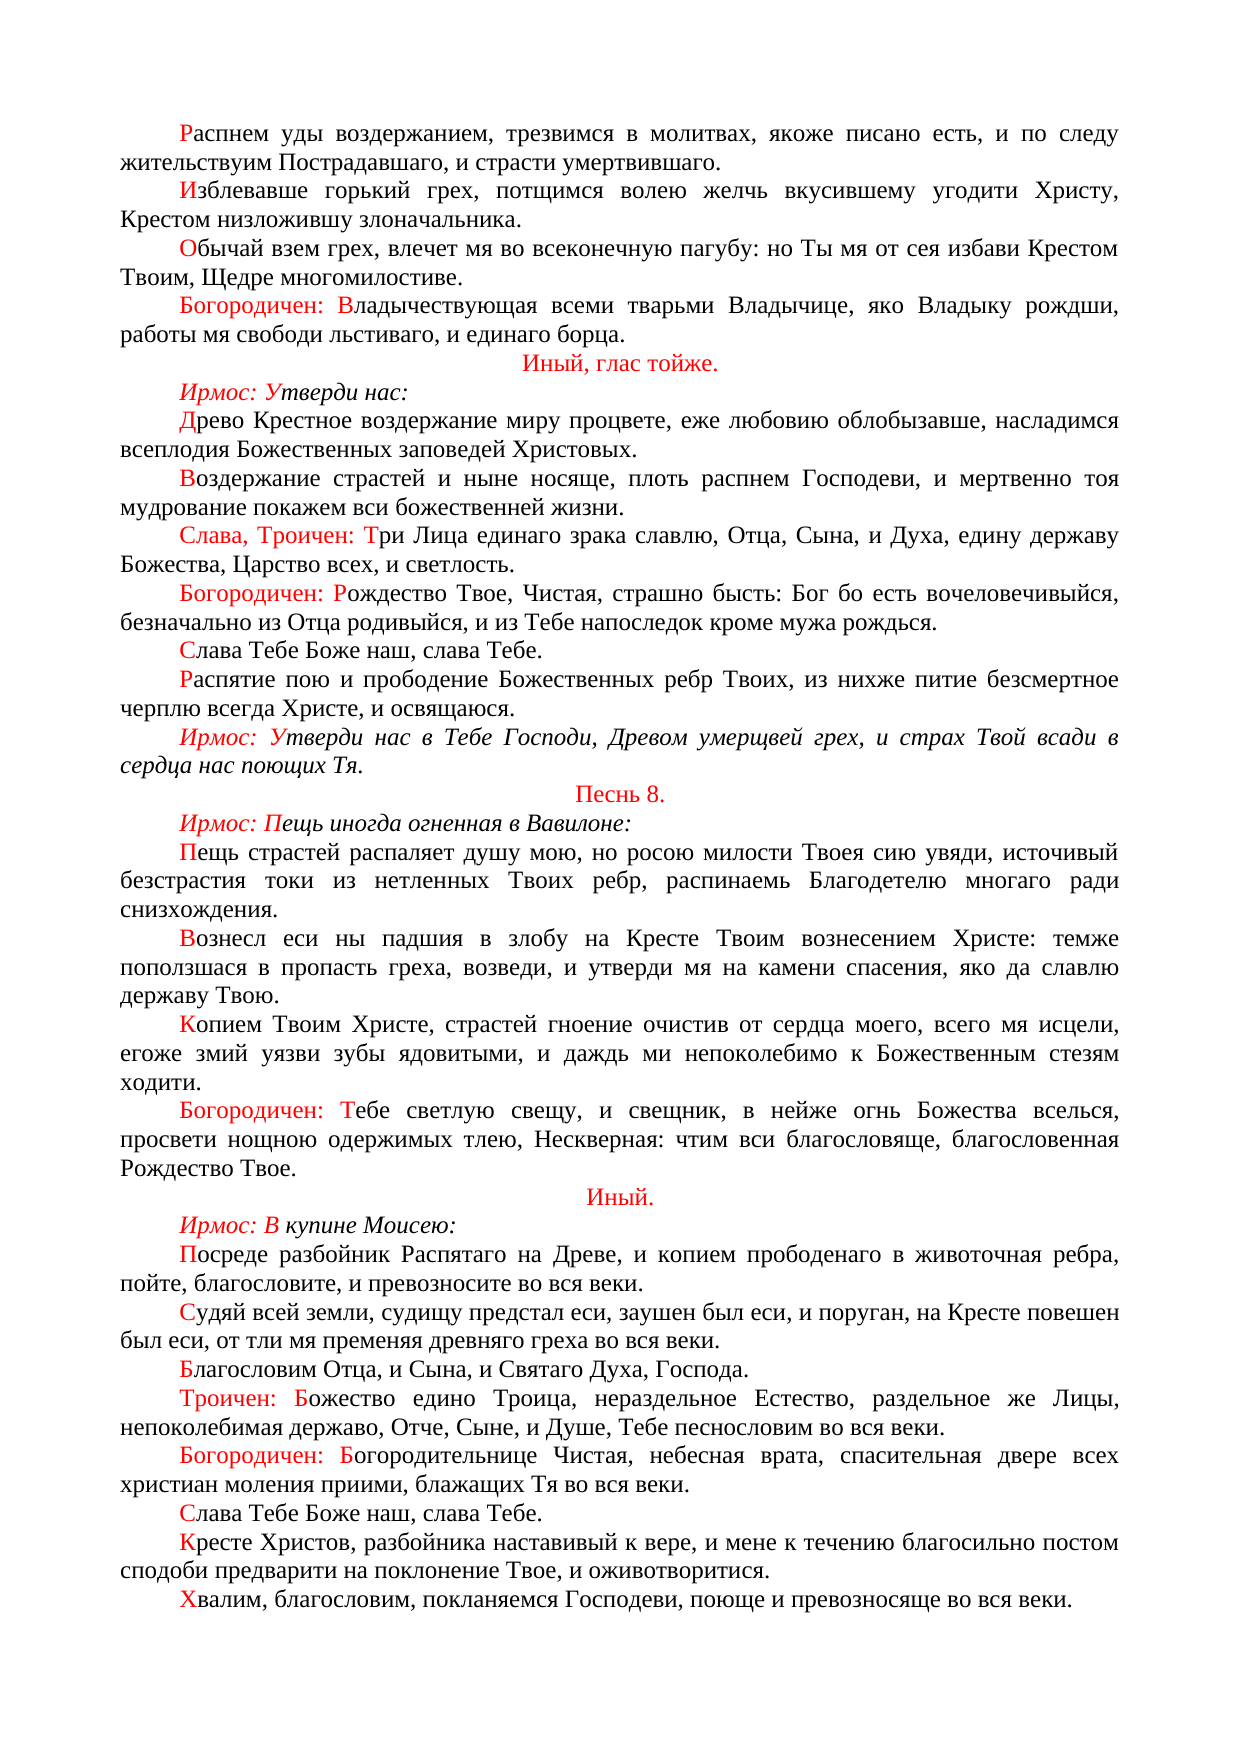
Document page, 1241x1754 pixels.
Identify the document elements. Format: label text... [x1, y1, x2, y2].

text Посреде разбойник Распятаго на Древе, и копием прободенаго в животочная ребра, пойте, благословите, и превозносите во вся веки. [120, 1239, 1120, 1297]
text Ирмос: Пещь иногда огненная в Вавилоне: [120, 808, 1120, 837]
text Ирмос: Утверди нас в Тебе Господи, Древом умерщвей грех, и страх Твой всади в сердца нас поющих Тя. [120, 722, 1120, 779]
text Распятие пою и прободение Божественных ребр Твоих, из нихже питие безсмертное черплю всегда Христе, и освящаюся. [120, 664, 1120, 722]
text Судяй всей земли, судищу предстал еси, заушен был еси, и поруган, на Кресте повешен был еси, от тли мя пременяя древняго греха во вся веки. [120, 1297, 1120, 1354]
text Воздержание страстей и ныне носяще, плоть распнем Господеви, и мертвенно тоя мудрование покажем вси божественней жизни. [120, 463, 1120, 521]
text Песнь 8. [120, 779, 1120, 808]
text Слава Тебе Боже наш, слава Тебе. [120, 1498, 1120, 1527]
text Богородичен: Богородительнице Чистая, небесная врата, спасительная двере всех христиан моления приими, блажащих Тя во вся веки. [120, 1441, 1120, 1498]
text Богородичен: Тебе светлую свещу, и свещник, в нейже огнь Божества вселься, просвети нощною одержимых тлею, Нескверная: чтим вси благословяще, благословенная Рождество Твое. [120, 1096, 1120, 1182]
text Изблевавше горький грех, потщимся волею желчь вкусившему угодити Христу, Крестом низложившу злоначальника. [120, 176, 1120, 233]
text Богородичен: Рождество Твое, Чистая, страшно бысть: Бог бо есть вочеловечивыйся, безначально из Отца родивыйся, и из Тебе напоследок кроме мужа рождься. [120, 578, 1120, 636]
text Иный. [120, 1182, 1120, 1211]
text Кресте Христов, разбойника наставивый к вере, и мене к течению благосильно постом сподоби предварити на поклонение Твое, и оживотворитися. [120, 1527, 1120, 1584]
text Богородичен: Владычествующая всеми тварьми Владычице, яко Владыку рождши, работы мя свободи льстиваго, и единаго борца. [120, 291, 1120, 348]
text Обычай взем грех, влечет мя во всеконечную пагубу: но Ты мя от сея избави Крестом Твоим, Щедре многомилостиве. [120, 233, 1120, 291]
text Пещь страстей распаляет душу мою, но росою милости Твоея сию увяди, источивый безстрастия токи из нетленных Твоих ребр, распинаемь Благодетелю многаго ради снизхождения. [120, 837, 1120, 923]
text Слава, Троичен: Три Лица единаго зрака славлю, Отца, Сына, и Духа, едину державу Божества, Царство всех, и светлость. [120, 521, 1120, 578]
text Иный, глас тойже. [120, 348, 1120, 377]
text Распнем уды воздержанием, трезвимся в молитвах, якоже писано есть, и по следу жительствуим Пострадавшаго, и страсти умертвившаго. [120, 118, 1120, 176]
text Ирмос: Утверди нас: [120, 377, 1120, 406]
text Древо Крестное воздержание миру процвете, еже любовию облобызавше, насладимся всеплодия Божественных заповедей Христовых. [120, 406, 1120, 463]
text Благословим Отца, и Сына, и Святаго Духа, Господа. [120, 1354, 1120, 1383]
text Ирмос: В купине Моисею: [120, 1211, 1120, 1239]
text Хвалим, благословим, покланяемся Господеви, поюще и превозносяще во вся веки. [120, 1584, 1120, 1613]
text Троичен: Божество едино Троица, нераздельное Естество, раздельное же Лицы, непоколебимая державо, Отче, Сыне, и Душе, Тебе песнословим во вся веки. [120, 1383, 1120, 1441]
text Слава Тебе Боже наш, слава Тебе. [120, 636, 1120, 664]
text Копием Твоим Христе, страстей гноение очистив от сердца моего, всего мя исцели, егоже змий уязви зубы ядовитыми, и даждь ми непоколебимо к Божественным стезям ходити. [120, 1009, 1120, 1096]
text Вознесл еси ны падшия в злобу на Кресте Твоим вознесением Христе: темже поползшася в пропасть греха, возведи, и утверди мя на камени спасения, яко да славлю державу Твою. [120, 923, 1120, 1009]
